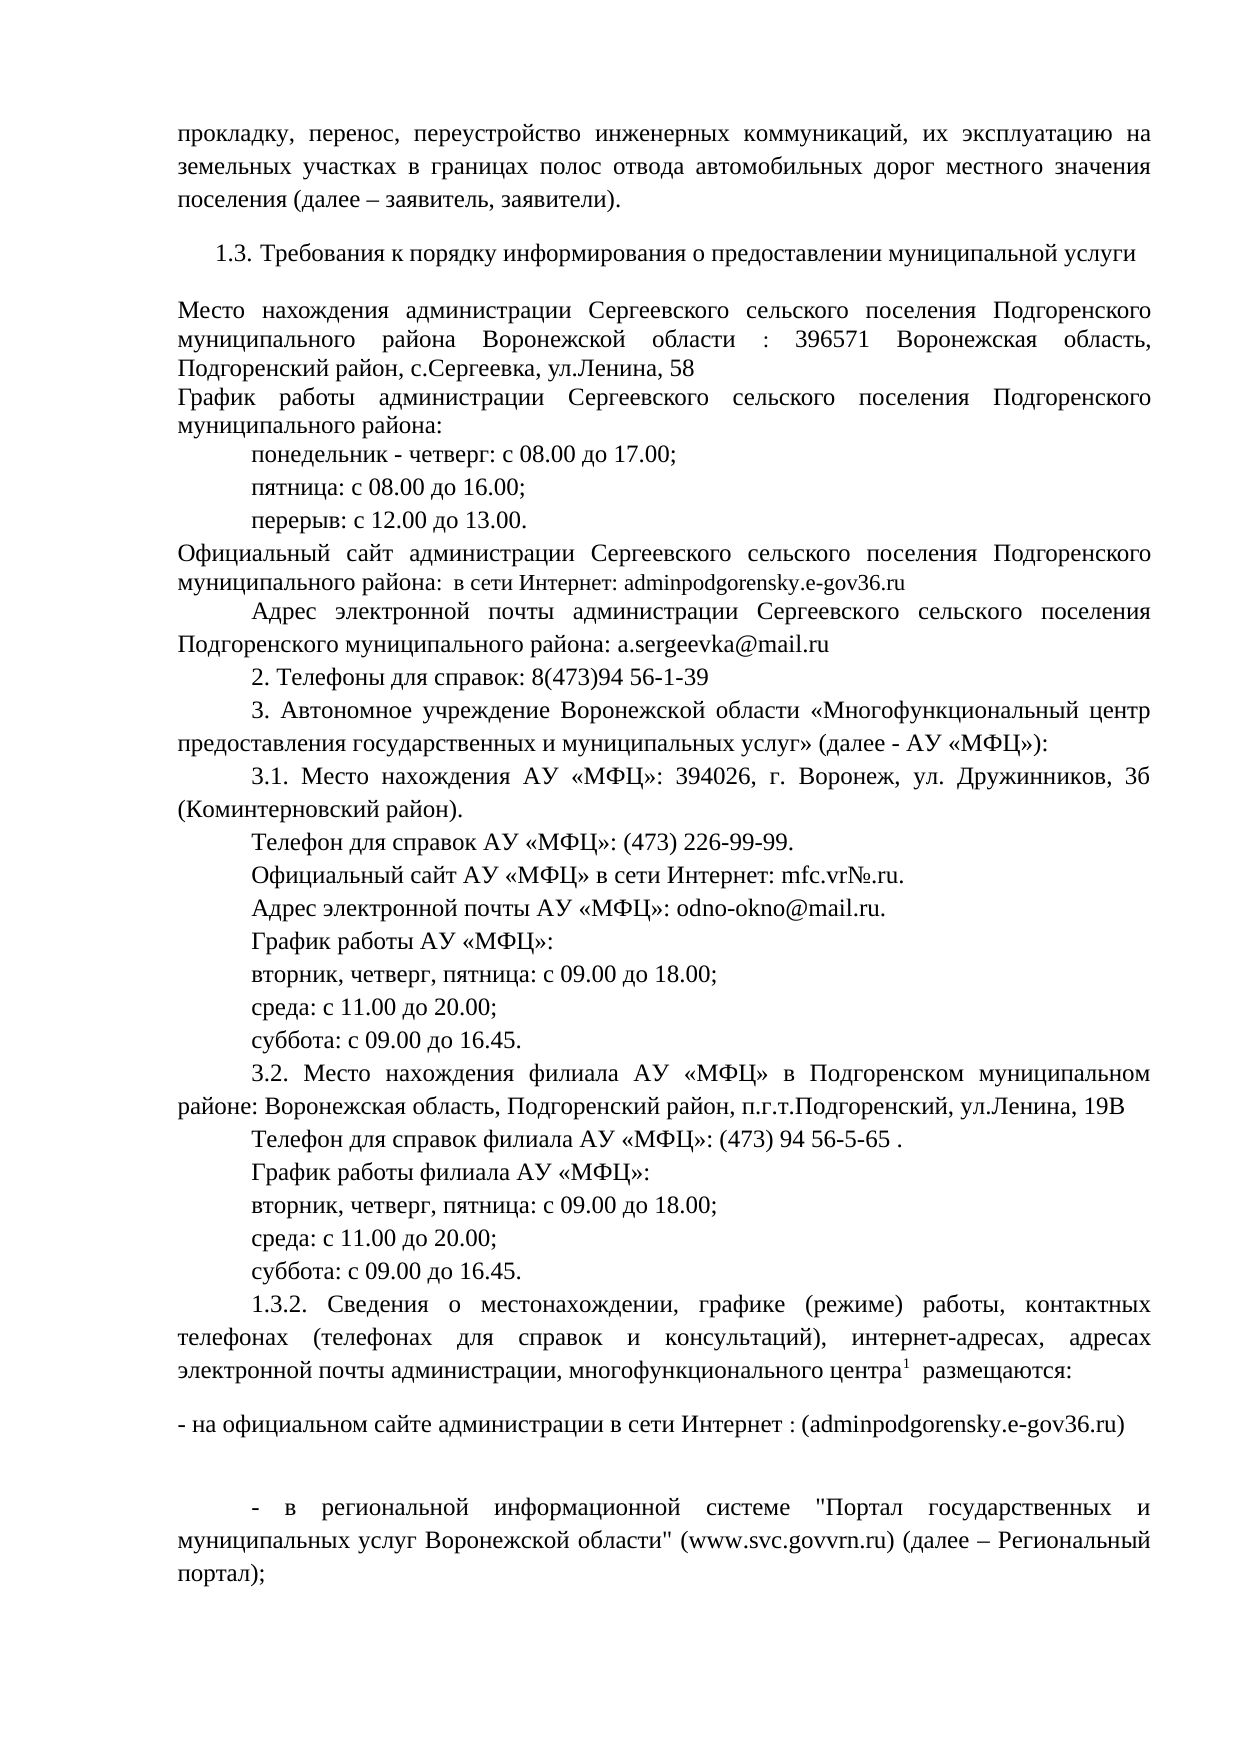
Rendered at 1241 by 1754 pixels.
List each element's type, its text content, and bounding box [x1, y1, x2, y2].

text вторник, четверг, пятница: с 09.00 до 18.00; [177, 1190, 1152, 1219]
text Телефон для справок филиала АУ «МФЦ»: (473) 94 56-5-65 . [177, 1124, 1152, 1153]
text Телефон для справок АУ «МФЦ»: (473) 226-99-99. [177, 827, 1152, 856]
text График работы АУ «МФЦ»: [177, 926, 1152, 955]
text вторник, четверг, пятница: с 09.00 до 18.00; [177, 959, 1152, 988]
text перерыв: с 12.00 до 13.00. [177, 505, 1152, 534]
text среда: с 11.00 до 20.00; [177, 1223, 1152, 1252]
text Официальный сайт АУ «МФЦ» в сети Интернет: mfc.vr№.ru. [177, 860, 1152, 889]
text пятница: с 08.00 до 16.00; [177, 472, 1152, 501]
text 3.2. Место нахождения филиала АУ «МФЦ» в Подгоренском муниципальном районе: Воронежская область, Подгоренский район, п.г.т.Подгоренский, ул.Ленина, 19В [177, 1058, 1152, 1120]
list Требования к порядку информирования о предоставлении муниципальной услуги [215, 238, 1152, 267]
text График работы администрации Сергеевского сельского поселения Подгоренского муниципального района: [177, 382, 1152, 439]
text Адрес электронной почты администрации Сергеевского сельского поселения Подгоренского муниципального района: a.sergeevka@mail.ru [177, 596, 1152, 658]
text понедельник - четверг: с 08.00 до 17.00; [177, 439, 1152, 468]
text суббота: с 09.00 до 16.45. [177, 1025, 1152, 1054]
text 3.1. Место нахождения АУ «МФЦ»: 394026, г. Воронеж, ул. Дружинников, 3б (Коминтерновский район). [177, 761, 1152, 823]
text 2. Телефоны для справок: 8(473)94 56-1-39 [177, 662, 1152, 691]
text Адрес электронной почты АУ «МФЦ»: odno-okno@mail.ru. [177, 893, 1152, 922]
text 3. Автономное учреждение Воронежской области «Многофункциональный центр предоставления государственных и муниципальных услуг» (далее - АУ «МФЦ»): [177, 695, 1152, 757]
text - в региональной информационной системе "Портал государственных и муниципальных услуг Воронежской области" (www.svc.govvrn.ru) (далее – Региональный портал); [177, 1492, 1152, 1587]
text Официальный сайт администрации Сергеевского сельского поселения Подгоренского муниципального района: в сети Интернет: adminpodgorensky.e-gov36.ru [177, 538, 1152, 596]
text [177, 118, 1152, 213]
text 1.3.2. Сведения о местонахождении, графике (режиме) работы, контактных телефонах (телефонах для справок и консультаций), интернет-адресах, адресах электронной почты администрации, многофункционального центра1 размещаются: [177, 1289, 1152, 1384]
text - на официальном сайте администрации в сети Интернет : (adminpodgorensky.e-gov36.ru) [177, 1409, 1152, 1438]
text суббота: с 09.00 до 16.45. [177, 1256, 1152, 1285]
text График работы филиала АУ «МФЦ»: [177, 1157, 1152, 1186]
text среда: с 11.00 до 20.00; [177, 992, 1152, 1021]
text Место нахождения администрации Сергеевского сельского поселения Подгоренского муниципального района Воронежской области : 396571 Воронежская область, Подгоренский район, с.Сергеевка, ул.Ленина, 58 [177, 296, 1152, 382]
